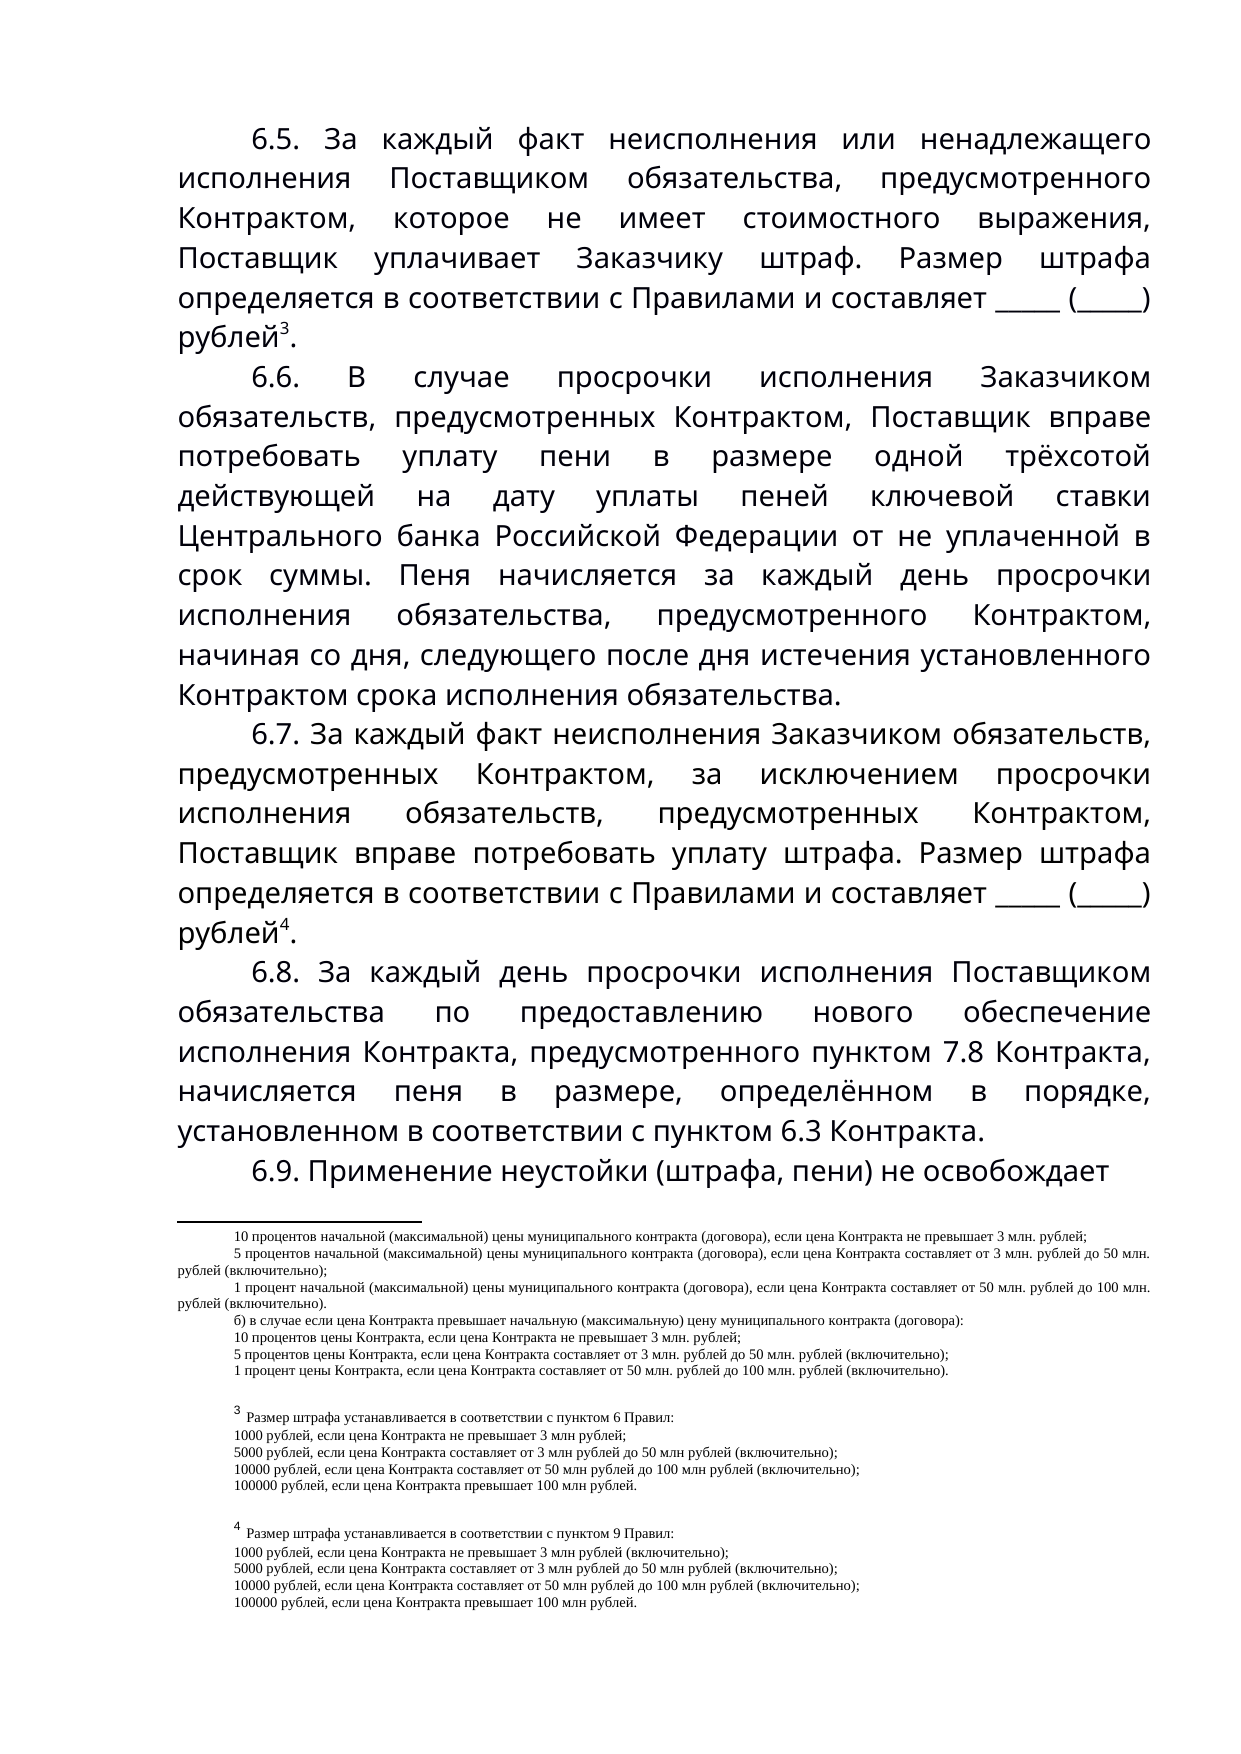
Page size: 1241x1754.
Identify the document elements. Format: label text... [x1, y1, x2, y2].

text 6.5. За каждый факт неисполнения или ненадлежащего исполнения Поставщиком обязательства, предусмотренного Контрактом, которое не имеет стоимостного выражения, Поставщик уплачивает Заказчику штраф. Размер штрафа определяется в соответствии с Правилами и составляет _____ (_____) рублей. [177, 118, 1152, 356]
text 6.6. В случае просрочки исполнения Заказчиком обязательств, предусмотренных Контрактом, Поставщик вправе потребовать уплату пени в размере одной трёхсотой действующей на дату уплаты пеней ключевой ставки Центрального банка Российской Федерации от не уплаченной в срок суммы. Пеня начисляется за каждый день просрочки исполнения обязательства, предусмотренного Контрактом, начиная со дня, следующего после дня истечения установленного Контрактом срока исполнения обязательства. [177, 356, 1152, 713]
text 6.9. Применение неустойки (штрафа, пени) не освобождает Стороны от исполнения обязательств по Контракту. [177, 1150, 1152, 1190]
text 6.8. За каждый день просрочки исполнения Поставщиком обязательства по предоставлению нового обеспечение исполнения Контракта, предусмотренного пунктом 7.8 Контракта, начисляется пеня в размере, определённом в порядке, установленном в соответствии с пунктом 6.3 Контракта. [177, 952, 1152, 1150]
text 6.7. За каждый факт неисполнения Заказчиком обязательств, предусмотренных Контрактом, за исключением просрочки исполнения обязательств, предусмотренных Контрактом, Поставщик вправе потребовать уплату штрафа. Размер штрафа определяется в соответствии с Правилами и составляет _____ (_____) рублей. [177, 713, 1152, 952]
